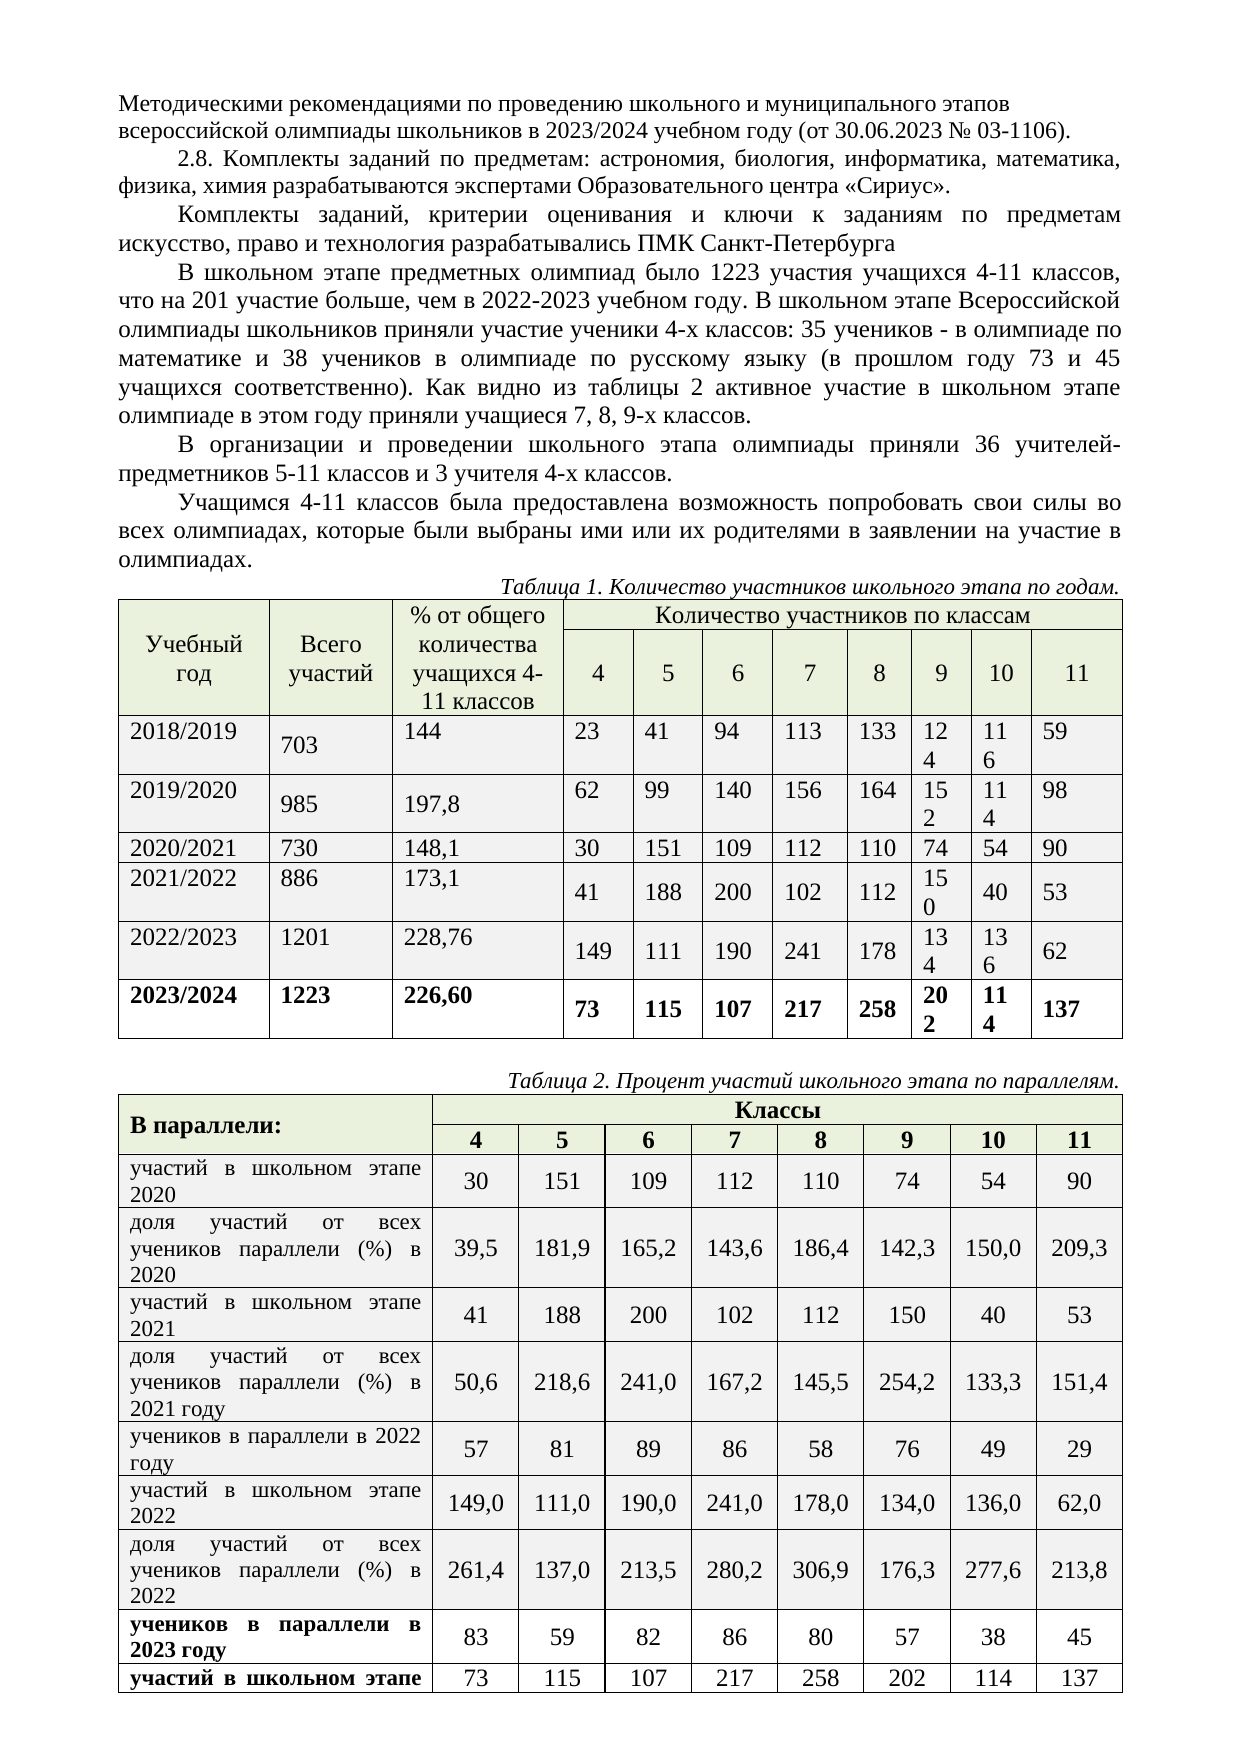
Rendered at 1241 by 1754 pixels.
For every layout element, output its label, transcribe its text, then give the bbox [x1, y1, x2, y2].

table_cell 261,4 [433, 1530, 518, 1609]
table_cell 90 [1037, 1155, 1122, 1207]
table_cell 38 [951, 1610, 1036, 1662]
table_cell 9 [912, 630, 971, 715]
table_cell 11 [1037, 1125, 1122, 1153]
table_cell 62 [564, 775, 633, 832]
table_cell 218,6 [519, 1342, 604, 1421]
table_cell 114 [951, 1664, 1036, 1692]
table_cell 277,6 [951, 1530, 1036, 1609]
table_cell 57 [433, 1422, 518, 1475]
text Таблица 1. Количество участников школьного этапа по годам. [118, 573, 1122, 599]
table_cell 76 [864, 1422, 950, 1475]
table_cell 176,3 [864, 1530, 950, 1609]
table_cell доля участий от всех учеников параллели (%) в 2022 [119, 1530, 432, 1609]
table_cell 133 [848, 716, 911, 774]
table_cell 137 [1037, 1664, 1122, 1692]
table_cell 112 [692, 1155, 777, 1207]
table_cell 57 [864, 1610, 950, 1662]
table_cell 178 [848, 922, 911, 979]
table_cell 886 [270, 863, 392, 921]
table_cell 280,2 [692, 1530, 777, 1609]
table_cell 133,3 [951, 1342, 1036, 1421]
table_cell 41 [433, 1288, 518, 1341]
table_cell 151 [519, 1155, 604, 1207]
table_cell 188 [634, 863, 702, 921]
table_cell 241,0 [692, 1476, 777, 1529]
table_cell 107 [703, 980, 772, 1038]
table_cell 254,2 [864, 1342, 950, 1421]
table_cell 41 [564, 863, 633, 921]
table_cell 137 [1032, 980, 1122, 1038]
table_cell 137,0 [519, 1530, 604, 1609]
table_cell 86 [692, 1422, 777, 1475]
table_cell 116 [972, 716, 1031, 774]
table_cell 209,3 [1037, 1208, 1122, 1287]
table_cell 112 [773, 833, 847, 862]
table_cell 2022/2023 [119, 922, 269, 979]
table_cell 107 [606, 1664, 691, 1692]
text Комплекты заданий, критерии оценивания и ключи к заданиям по предметам искусство, право и технология разрабатывались ПМК Санкт-Петербурга [118, 199, 1122, 257]
table_cell 62,0 [1037, 1476, 1122, 1529]
table_cell 143,6 [692, 1208, 777, 1287]
table_cell 2019/2020 [119, 775, 269, 832]
table_cell 703 [270, 716, 392, 774]
table_cell 5 [519, 1125, 604, 1153]
table_header Классы [433, 1095, 1122, 1124]
table_cell 6 [606, 1125, 691, 1153]
table_cell 1201 [270, 922, 392, 979]
table_cell 226,60 [393, 980, 563, 1038]
text Учащимся 4-11 классов была предоставлена возможность попробовать свои силы во всех олимпиадах, которые были выбраны ими или их родителями в заявлении на участие в олимпиадах. [118, 487, 1122, 573]
table_cell доля участий от всех учеников параллели (%) в 2020 [119, 1208, 432, 1287]
table_cell 2018/2019 [119, 716, 269, 774]
table_cell 29 [1037, 1422, 1122, 1475]
table_cell 144 [393, 716, 563, 774]
table_cell 134,0 [864, 1476, 950, 1529]
table_cell 5 [634, 630, 702, 715]
table_cell 10 [972, 630, 1031, 715]
table_cell 54 [972, 833, 1031, 862]
table_cell участий в школьном этапе 2022 [119, 1476, 432, 1529]
table_cell 50,6 [433, 1342, 518, 1421]
table_cell 110 [848, 833, 911, 862]
table_cell 213,8 [1037, 1530, 1122, 1609]
table_cell 145,5 [778, 1342, 863, 1421]
table_cell 150 [864, 1288, 950, 1341]
table_cell 53 [1037, 1288, 1122, 1341]
table_cell 113 [773, 716, 847, 774]
table_cell 98 [1032, 775, 1122, 832]
table_cell 62 [1032, 922, 1122, 979]
table_cell 165,2 [606, 1208, 691, 1287]
table_cell 181,9 [519, 1208, 604, 1287]
table_cell 228,76 [393, 922, 563, 979]
table_cell 109 [606, 1155, 691, 1207]
table_cell 102 [692, 1288, 777, 1341]
table_cell 9 [864, 1125, 950, 1153]
table_header % от общего количества учащихся 4-11 классов [393, 600, 563, 715]
table_cell 102 [773, 863, 847, 921]
table_cell 7 [773, 630, 847, 715]
table_cell 39,5 [433, 1208, 518, 1287]
table_cell 74 [912, 833, 971, 862]
table_cell 8 [778, 1125, 863, 1153]
table_cell доля участий от всех учеников параллели (%) в 2021 году [119, 1342, 432, 1421]
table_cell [119, 1664, 432, 1692]
table_cell 4 [564, 630, 633, 715]
table_cell 114 [972, 980, 1031, 1038]
table_cell 164 [848, 775, 911, 832]
table_cell 111,0 [519, 1476, 604, 1529]
table_header Учебный год [119, 600, 269, 715]
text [118, 89, 1122, 144]
table_cell 151,4 [1037, 1342, 1122, 1421]
table_cell 730 [270, 833, 392, 862]
table_cell 81 [519, 1422, 604, 1475]
table_cell 190 [703, 922, 772, 979]
table_cell 142,3 [864, 1208, 950, 1287]
table_cell 2023/2024 [119, 980, 269, 1038]
table_cell 54 [951, 1155, 1036, 1207]
table_cell 112 [848, 863, 911, 921]
table_cell 49 [951, 1422, 1036, 1475]
table_cell 45 [1037, 1610, 1122, 1662]
table_cell 136 [972, 922, 1031, 979]
table_cell 30 [433, 1155, 518, 1207]
table_cell 23 [564, 716, 633, 774]
table_cell 74 [864, 1155, 950, 1207]
table_cell 111 [634, 922, 702, 979]
table_cell 241 [773, 922, 847, 979]
table_cell 53 [1032, 863, 1122, 921]
table_cell 99 [634, 775, 702, 832]
table_cell 59 [519, 1610, 604, 1662]
table_cell 202 [864, 1664, 950, 1692]
text 2.8. Комплекты заданий по предметам: астрономия, биология, информатика, математика, физика, химия разрабатываются экспертами Образовательного центра «Сириус». [118, 144, 1122, 199]
table_cell 149 [564, 922, 633, 979]
table_cell 200 [703, 863, 772, 921]
table_cell 2020/2021 [119, 833, 269, 862]
table_cell 134 [912, 922, 971, 979]
table_cell 41 [634, 716, 702, 774]
table_header В параллели: [119, 1095, 432, 1153]
table_cell 202 [912, 980, 971, 1038]
table_cell 306,9 [778, 1530, 863, 1609]
table_cell 94 [703, 716, 772, 774]
table_cell 73 [564, 980, 633, 1038]
table_cell 151 [634, 833, 702, 862]
table_cell 136,0 [951, 1476, 1036, 1529]
table_cell 30 [564, 833, 633, 862]
table_cell 258 [848, 980, 911, 1038]
table_cell 190,0 [606, 1476, 691, 1529]
table_cell 200 [606, 1288, 691, 1341]
table_cell 4 [433, 1125, 518, 1153]
table_cell 109 [703, 833, 772, 862]
table_cell 73 [433, 1664, 518, 1692]
text Таблица 2. Процент участий школьного этапа по параллелям. [118, 1067, 1122, 1094]
table_cell 985 [270, 775, 392, 832]
table_cell 83 [433, 1610, 518, 1662]
table_cell 8 [848, 630, 911, 715]
table_cell 86 [692, 1610, 777, 1662]
table_cell 149,0 [433, 1476, 518, 1529]
table_cell 152 [912, 775, 971, 832]
table_cell 124 [912, 716, 971, 774]
table_cell 82 [606, 1610, 691, 1662]
table_cell 40 [972, 863, 1031, 921]
table_cell 2021/2022 [119, 863, 269, 921]
text В школьном этапе предметных олимпиад было 1223 участия учащихся 4-11 классов, что на 201 участие больше, чем в 2022-2023 учебном году. В школьном этапе Всероссийской олимпиады школьников приняли участие ученики 4-х классов: 35 учеников - в олимпиаде по математике и 38 учеников в олимпиаде по русскому языку (в прошлом году 73 и 45 учащихся соответственно). Как видно из таблицы 2 активное участие в школьном этапе олимпиаде в этом году приняли учащиеся 7, 8, 9-х классов. [118, 257, 1122, 429]
table_cell 186,4 [778, 1208, 863, 1287]
table_cell 188 [519, 1288, 604, 1341]
table_cell 90 [1032, 833, 1122, 862]
table_cell 59 [1032, 716, 1122, 774]
table_cell 241,0 [606, 1342, 691, 1421]
table_cell 7 [692, 1125, 777, 1153]
table_cell учеников в параллели в 2022 году [119, 1422, 432, 1475]
text В организации и проведении школьного этапа олимпиады приняли 36 учителей-предметников 5-11 классов и 3 учителя 4-х классов. [118, 429, 1122, 487]
table_cell учеников в параллели в 2023 году [119, 1610, 432, 1662]
table_cell 258 [778, 1664, 863, 1692]
table_cell 115 [519, 1664, 604, 1692]
table_cell 197,8 [393, 775, 563, 832]
table_cell 110 [778, 1155, 863, 1207]
table_header Всего участий [270, 600, 392, 715]
table_cell 150,0 [951, 1208, 1036, 1287]
table_cell 150 [912, 863, 971, 921]
table_cell 178,0 [778, 1476, 863, 1529]
table_cell 217 [773, 980, 847, 1038]
table_cell участий в школьном этапе 2021 [119, 1288, 432, 1341]
table_cell 6 [703, 630, 772, 715]
table_cell участий в школьном этапе 2020 [119, 1155, 432, 1207]
table_cell 217 [692, 1664, 777, 1692]
table_header Количество участников по классам [564, 600, 1122, 629]
table_cell 40 [951, 1288, 1036, 1341]
table_cell 173,1 [393, 863, 563, 921]
table_cell 167,2 [692, 1342, 777, 1421]
table_cell 10 [951, 1125, 1036, 1153]
table_cell 156 [773, 775, 847, 832]
table_cell 115 [634, 980, 702, 1038]
table_cell 1223 [270, 980, 392, 1038]
table_cell 140 [703, 775, 772, 832]
table_cell 112 [778, 1288, 863, 1341]
table_cell 114 [972, 775, 1031, 832]
table_cell 148,1 [393, 833, 563, 862]
table_cell 58 [778, 1422, 863, 1475]
table_cell 89 [606, 1422, 691, 1475]
table_cell 80 [778, 1610, 863, 1662]
table_cell 11 [1032, 630, 1122, 715]
table_cell 213,5 [606, 1530, 691, 1609]
